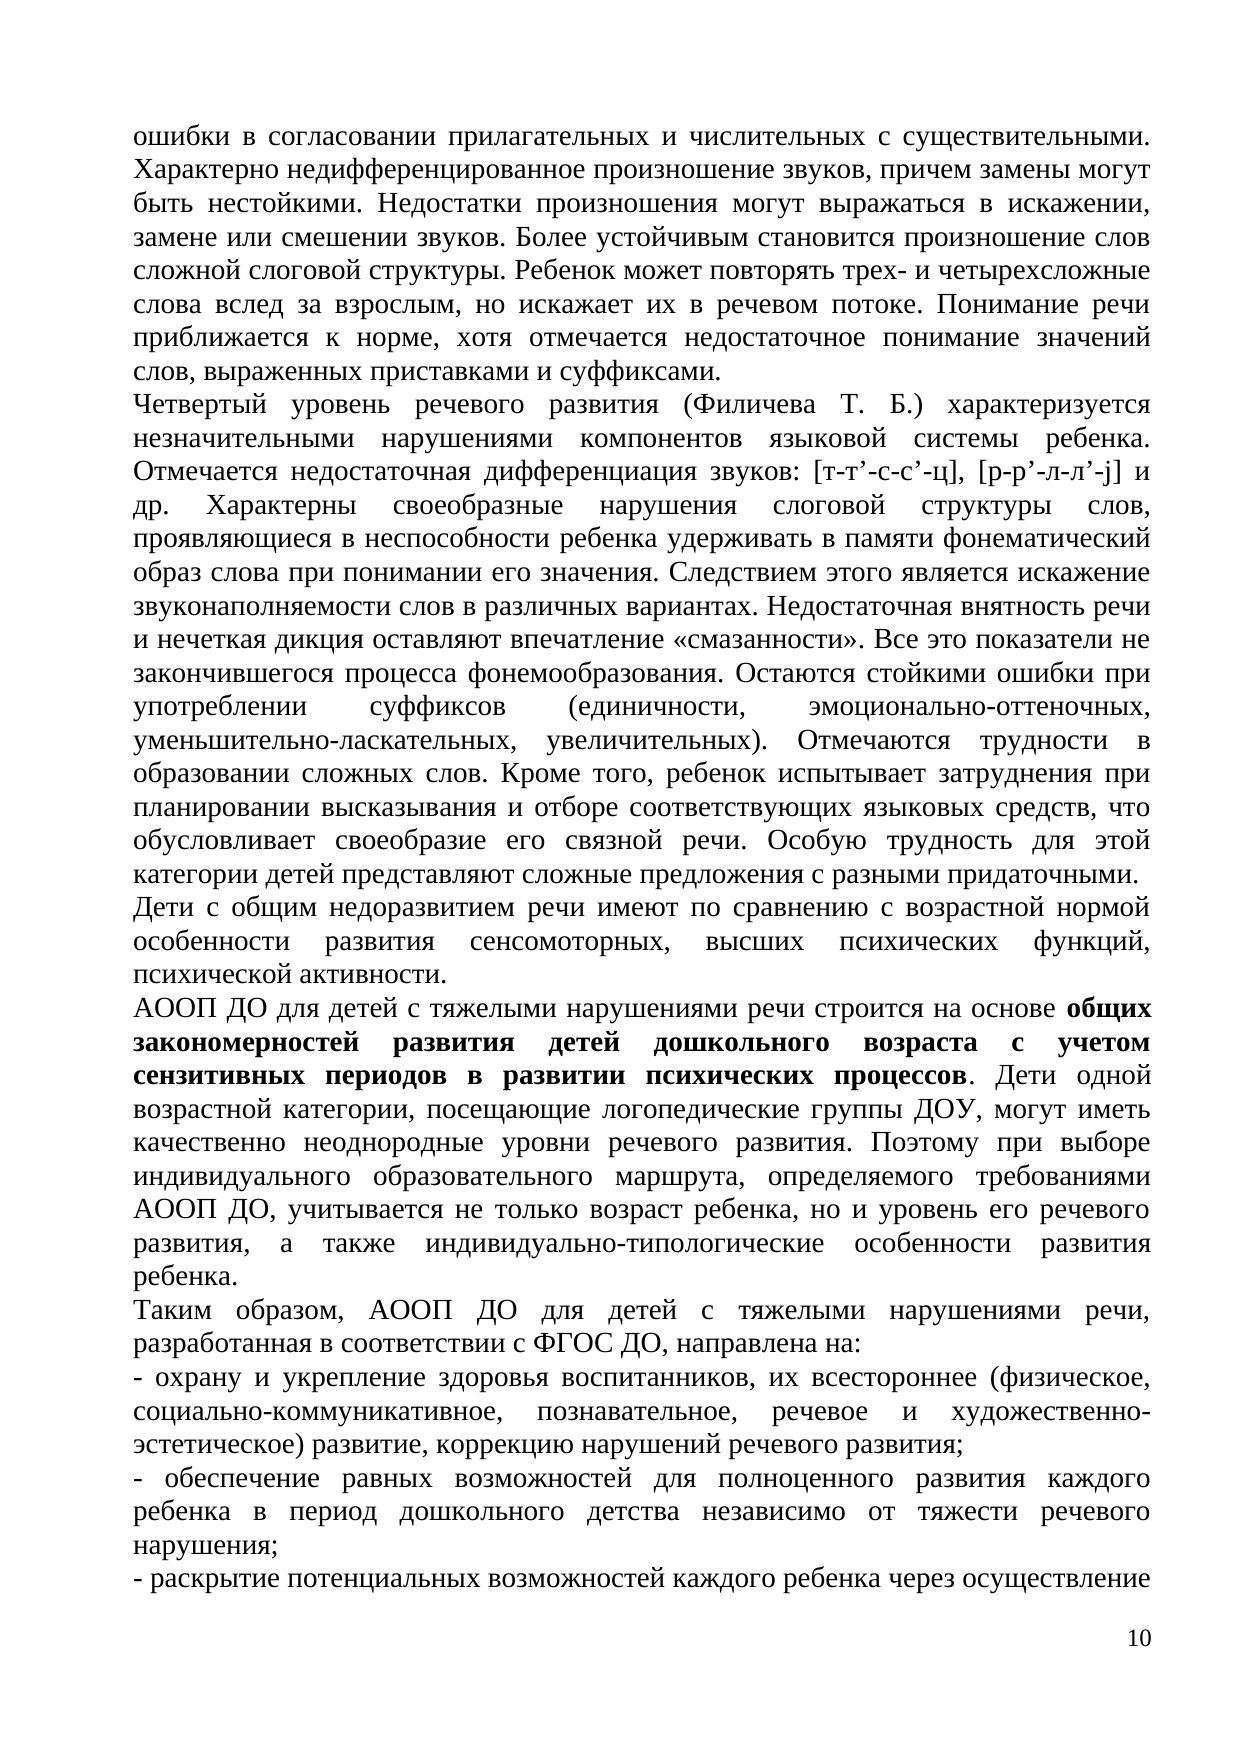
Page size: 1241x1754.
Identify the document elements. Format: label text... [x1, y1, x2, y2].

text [133, 118, 1152, 386]
text Четвертый уровень речевого развития (Филичева Т. Б.) характеризуется незначительными нарушениями компонентов языковой системы ребенка. Отмечается недостаточная дифференциация звуков: [т-т’-с-с’-ц], [р-р’-л-л’-j] и др. Характерны своеобразные нарушения слоговой структуры слов, проявляющиеся в неспособности ребенка удерживать в памяти фонематический образ слова при понимании его значения. Следствием этого является искажение звуконаполняемости слов в различных вариантах. Недостаточная внятность речи и нечеткая дикция оставляют впечатление «смазанности». Все это показатели не закончившегося процесса фонемообразования. Остаются стойкими ошибки при употреблении суффиксов (единичности, эмоционально-оттеночных, уменьшительно-ласкательных, увеличительных). Отмечаются трудности в образовании сложных слов. Кроме того, ребенок испытывает затруднения при планировании высказывания и отборе соответствующих языковых средств, что обусловливает своеобразие его связной речи. Особую трудность для этой категории детей представляют сложные предложения с разными придаточными. [133, 386, 1152, 889]
text - обеспечение равных возможностей для полноценного развития каждого ребенка в период дошкольного детства независимо от тяжести речевого нарушения; [133, 1460, 1152, 1560]
text - охрану и укрепление здоровья воспитанников, их всестороннее (физическое, социально-коммуникативное, познавательное, речевое и художественно-эстетическое) развитие, коррекцию нарушений речевого развития; [133, 1359, 1152, 1460]
text Дети с общим недоразвитием речи имеют по сравнению с возрастной нормой особенности развития сенсомоторных, высших психических функций, психической активности. [133, 889, 1152, 990]
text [133, 1560, 1152, 1594]
text Таким образом, АООП ДО для детей с тяжелыми нарушениями речи, разработанная в соответствии с ФГОС ДО, направлена на: [133, 1292, 1152, 1359]
text АООП ДО для детей с тяжелыми нарушениями речи строится на основе общих закономерностей развития детей дошкольного возраста с учетом сензитивных периодов в развитии психических процессов. Дети одной возрастной категории, посещающие логопедические группы ДОУ, могут иметь качественно неоднородные уровни речевого развития. Поэтому при выборе индивидуального образовательного маршрута, определяемого требованиями АООП ДО, учитывается не только возраст ребенка, но и уровень его речевого развития, а также индивидуально-типологические особенности развития ребенка. [133, 990, 1152, 1292]
